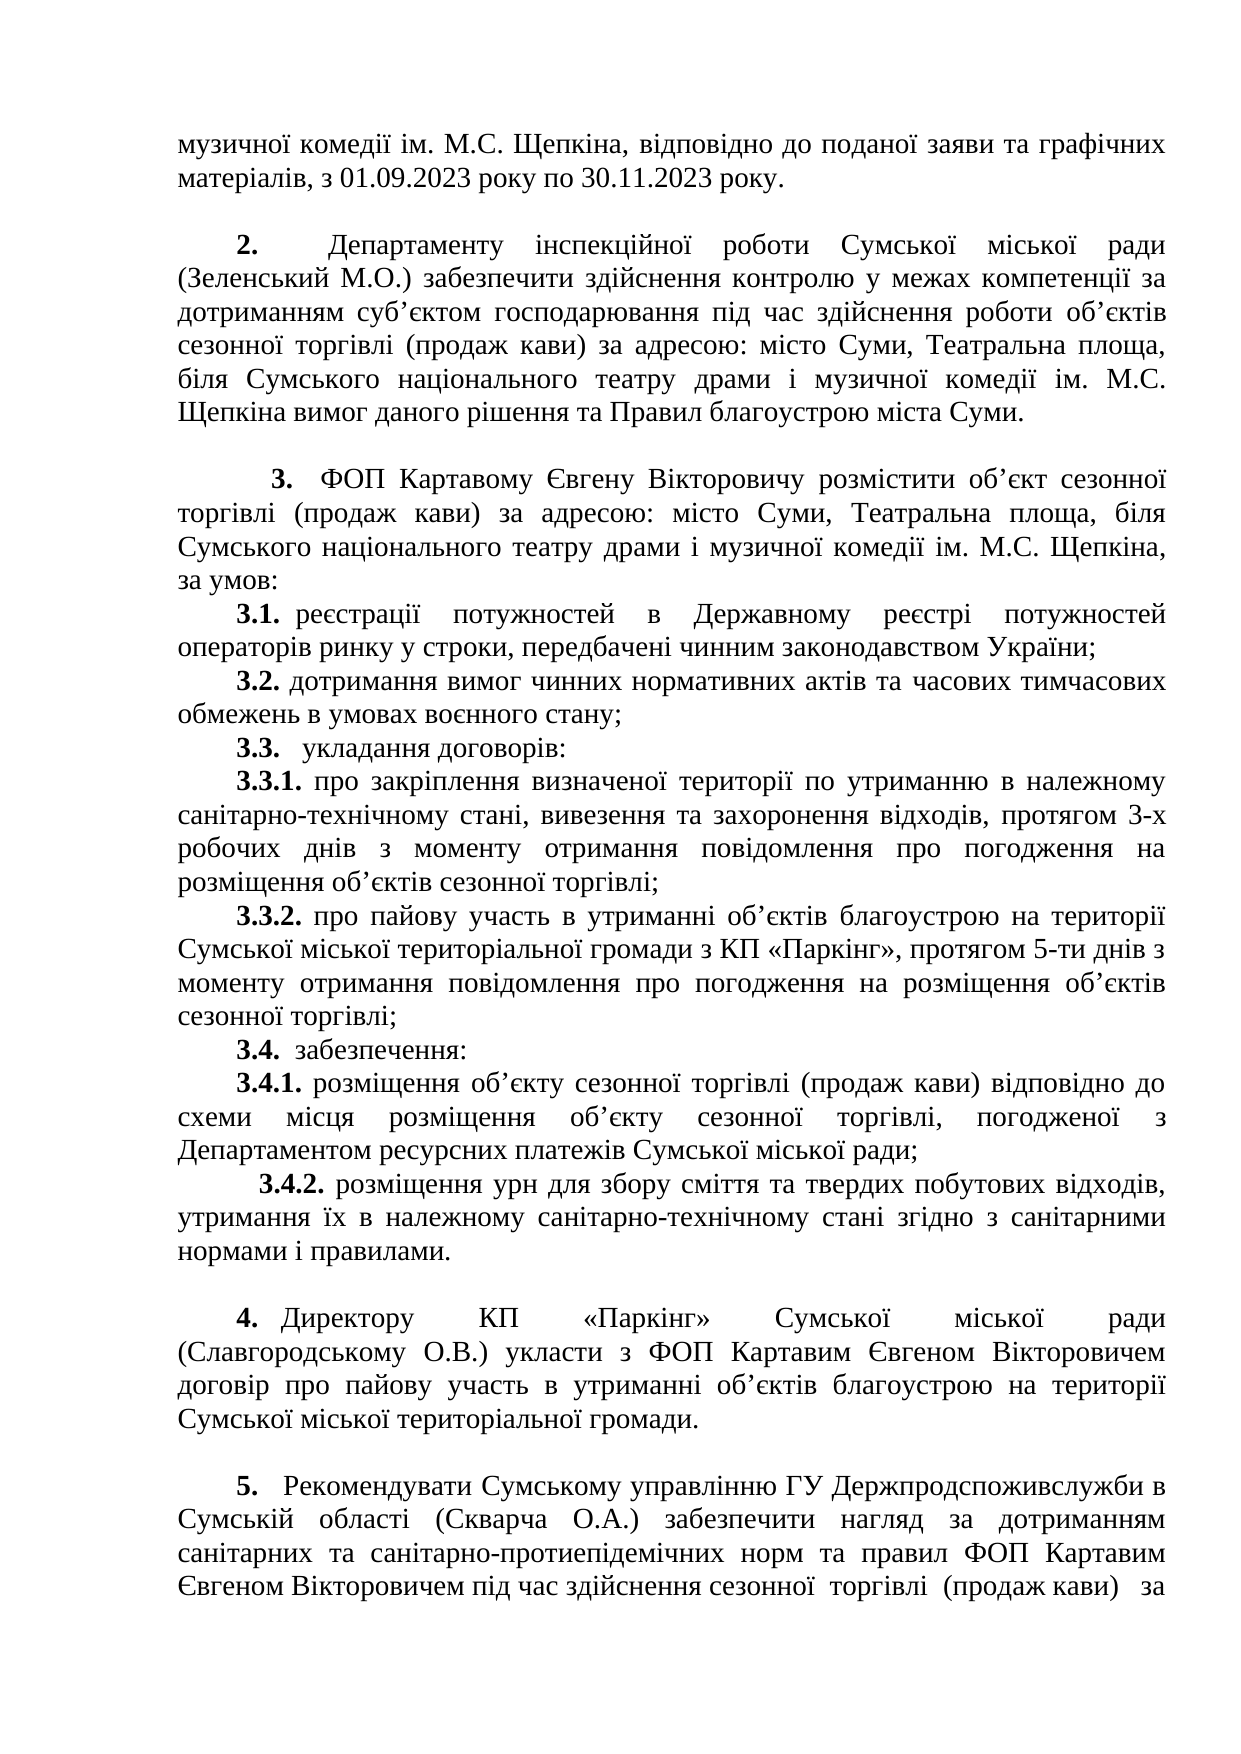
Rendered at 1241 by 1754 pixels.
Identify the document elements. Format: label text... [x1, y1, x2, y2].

text 3.2. дотримання вимог чинних нормативних актів та часових тимчасових обмежень в умовах воєнного стану; [177, 663, 1167, 730]
list Директору КП «Паркінг» Сумської міської ради (Славгородському О.В.) укласти з ФОП Картавим Євгеном Вікторовичем договір про пайову участь в утриманні об’єктів благоустрою на території Сумської міської територіальної громади. [177, 1300, 1167, 1434]
list 3.4.1. розміщення об’єкту сезонної торгівлі (продаж кави) відповідно до схеми місця розміщення об’єкту сезонної торгівлі, погодженої з Департаментом ресурсних платежів Сумської міської ради; [177, 1065, 1167, 1166]
text 3.3.2. про пайову участь в утриманні об’єктів благоустрою на території Сумської міської територіальної громади з КП «Паркінг», протягом 5-ти днів з моменту отримання повідомлення про погодження на розміщення об’єктів сезонної торгівлі; [177, 898, 1167, 1032]
text 3.4.2. розміщення урн для збору сміття та твердих побутових відходів, утримання їх в належному санітарно-технічному стані згідно з санітарними нормами і правилами. [177, 1166, 1167, 1267]
list Рекомендувати Сумському управлінню ГУ Держпродспоживслужби в Сумській області (Скварча О.А.) забезпечити нагляд за дотриманням санітарних та санітарно-протиепідемічних норм та правил ФОП Картавим Євгеном Вікторовичем під час здійснення сезонної торгівлі (продаж кави) за [177, 1468, 1167, 1602]
list реєстрації потужностей в Державному реєстрі потужностей операторів ринку у строки, передбачені чинним законодавством України; [177, 596, 1167, 663]
text 3. ФОП Картавому Євгену Вікторовичу розмістити об’єкт сезонної торгівлі (продаж кави) за адресою: місто Суми, Театральна площа, біля Сумського національного театру драми і музичної комедії ім. М.С. Щепкіна, за умов: [177, 462, 1167, 596]
text музичної комедії ім. М.С. Щепкіна, відповідно до поданої заяви та графічних матеріалів, з 01.09.2023 року по 30.11.2023 року. [177, 126, 1167, 193]
list Департаменту інспекційної роботи Сумської міської ради (Зеленський М.О.) забезпечити здійснення контролю у межах компетенції за дотриманням суб’єктом господарювання під час здійснення роботи об’єктів сезонної торгівлі (продаж кави) за адресою: місто Суми, Театральна площа, біля Сумського національного театру драми і музичної комедії ім. М.С. Щепкіна вимог даного рішення та Правил благоустрою міста Суми. [177, 227, 1167, 428]
text 3.3.1. про закріплення визначеної території по утриманню в належному санітарно-технічному стані, вивезення та захоронення відходів, протягом 3-х робочих днів з моменту отримання повідомлення про погодження на розміщення об’єктів сезонної торгівлі; [177, 763, 1167, 898]
text 3.3. укладання договорів: [177, 730, 1167, 763]
list 3.4. забезпечення: [177, 1032, 1167, 1065]
